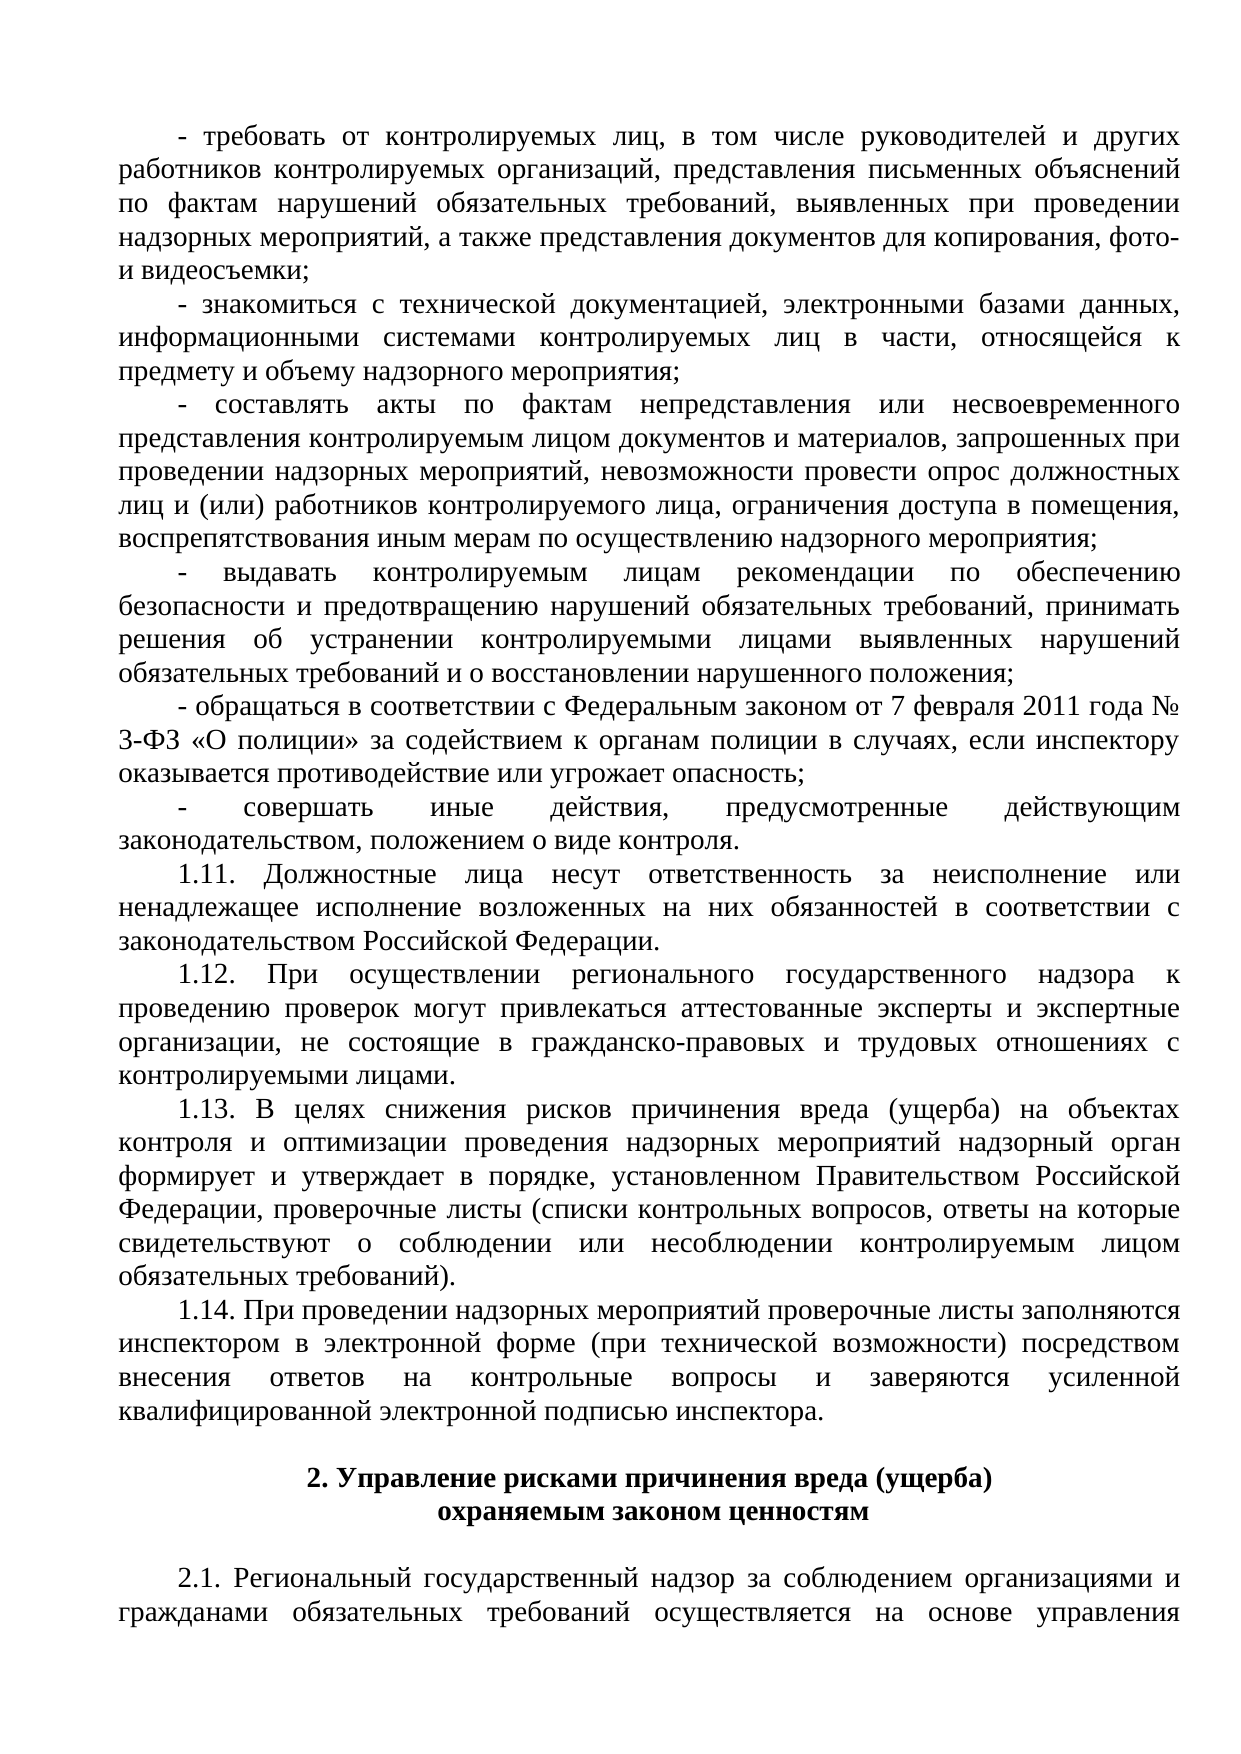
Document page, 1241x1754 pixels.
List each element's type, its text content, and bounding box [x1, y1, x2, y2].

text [118, 1560, 1181, 1627]
text 2. Управление рисками причинения вреда (ущерба) [118, 1460, 1181, 1493]
text - обращаться в соответствии с Федеральным законом от 7 февраля 2011 года № 3-ФЗ «О полиции» за содействием к органам полиции в случаях, если инспектору оказывается противодействие или угрожает опасность; [118, 688, 1181, 789]
text - знакомиться с технической документацией, электронными базами данных, информационными системами контролируемых лиц в части, относящейся к предмету и объему надзорного мероприятия; [118, 286, 1181, 386]
text охраняемым законом ценностям [118, 1493, 1181, 1527]
text 1.14. При проведении надзорных мероприятий проверочные листы заполняются инспектором в электронной форме (при технической возможности) посредством внесения ответов на контрольные вопросы и заверяются усиленной квалифицированной электронной подписью инспектора. [118, 1292, 1181, 1426]
text - составлять акты по фактам непредставления или несвоевременного представления контролируемым лицом документов и материалов, запрошенных при проведении надзорных мероприятий, невозможности провести опрос должностных лиц и (или) работников контролируемого лица, ограничения доступа в помещения, воспрепятствования иным мерам по осуществлению надзорного мероприятия; [118, 386, 1181, 554]
text - совершать иные действия, предусмотренные действующим законодательством, положением о виде контроля. [118, 789, 1181, 856]
text 1.12. При осуществлении регионального государственного надзора к проведению проверок могут привлекаться аттестованные эксперты и экспертные организации, не состоящие в гражданско-правовых и трудовых отношениях с контролируемыми лицами. [118, 957, 1181, 1091]
text 1.11. Должностные лица несут ответственность за неисполнение или ненадлежащее исполнение возложенных на них обязанностей в соответствии с законодательством Российской Федерации. [118, 856, 1181, 957]
text - требовать от контролируемых лиц, в том числе руководителей и других работников контролируемых организаций, представления письменных объяснений по фактам нарушений обязательных требований, выявленных при проведении надзорных мероприятий, а также представления документов для копирования, фото- и видеосъемки; [118, 118, 1181, 286]
text - выдавать контролируемым лицам рекомендации по обеспечению безопасности и предотвращению нарушений обязательных требований, принимать решения об устранении контролируемыми лицами выявленных нарушений обязательных требований и о восстановлении нарушенного положения; [118, 554, 1181, 688]
text 1.13. В целях снижения рисков причинения вреда (ущерба) на объектах контроля и оптимизации проведения надзорных мероприятий надзорный орган формирует и утверждает в порядке, установленном Правительством Российской Федерации, проверочные листы (списки контрольных вопросов, ответы на которые свидетельствуют о соблюдении или несоблюдении контролируемым лицом обязательных требований). [118, 1091, 1181, 1292]
